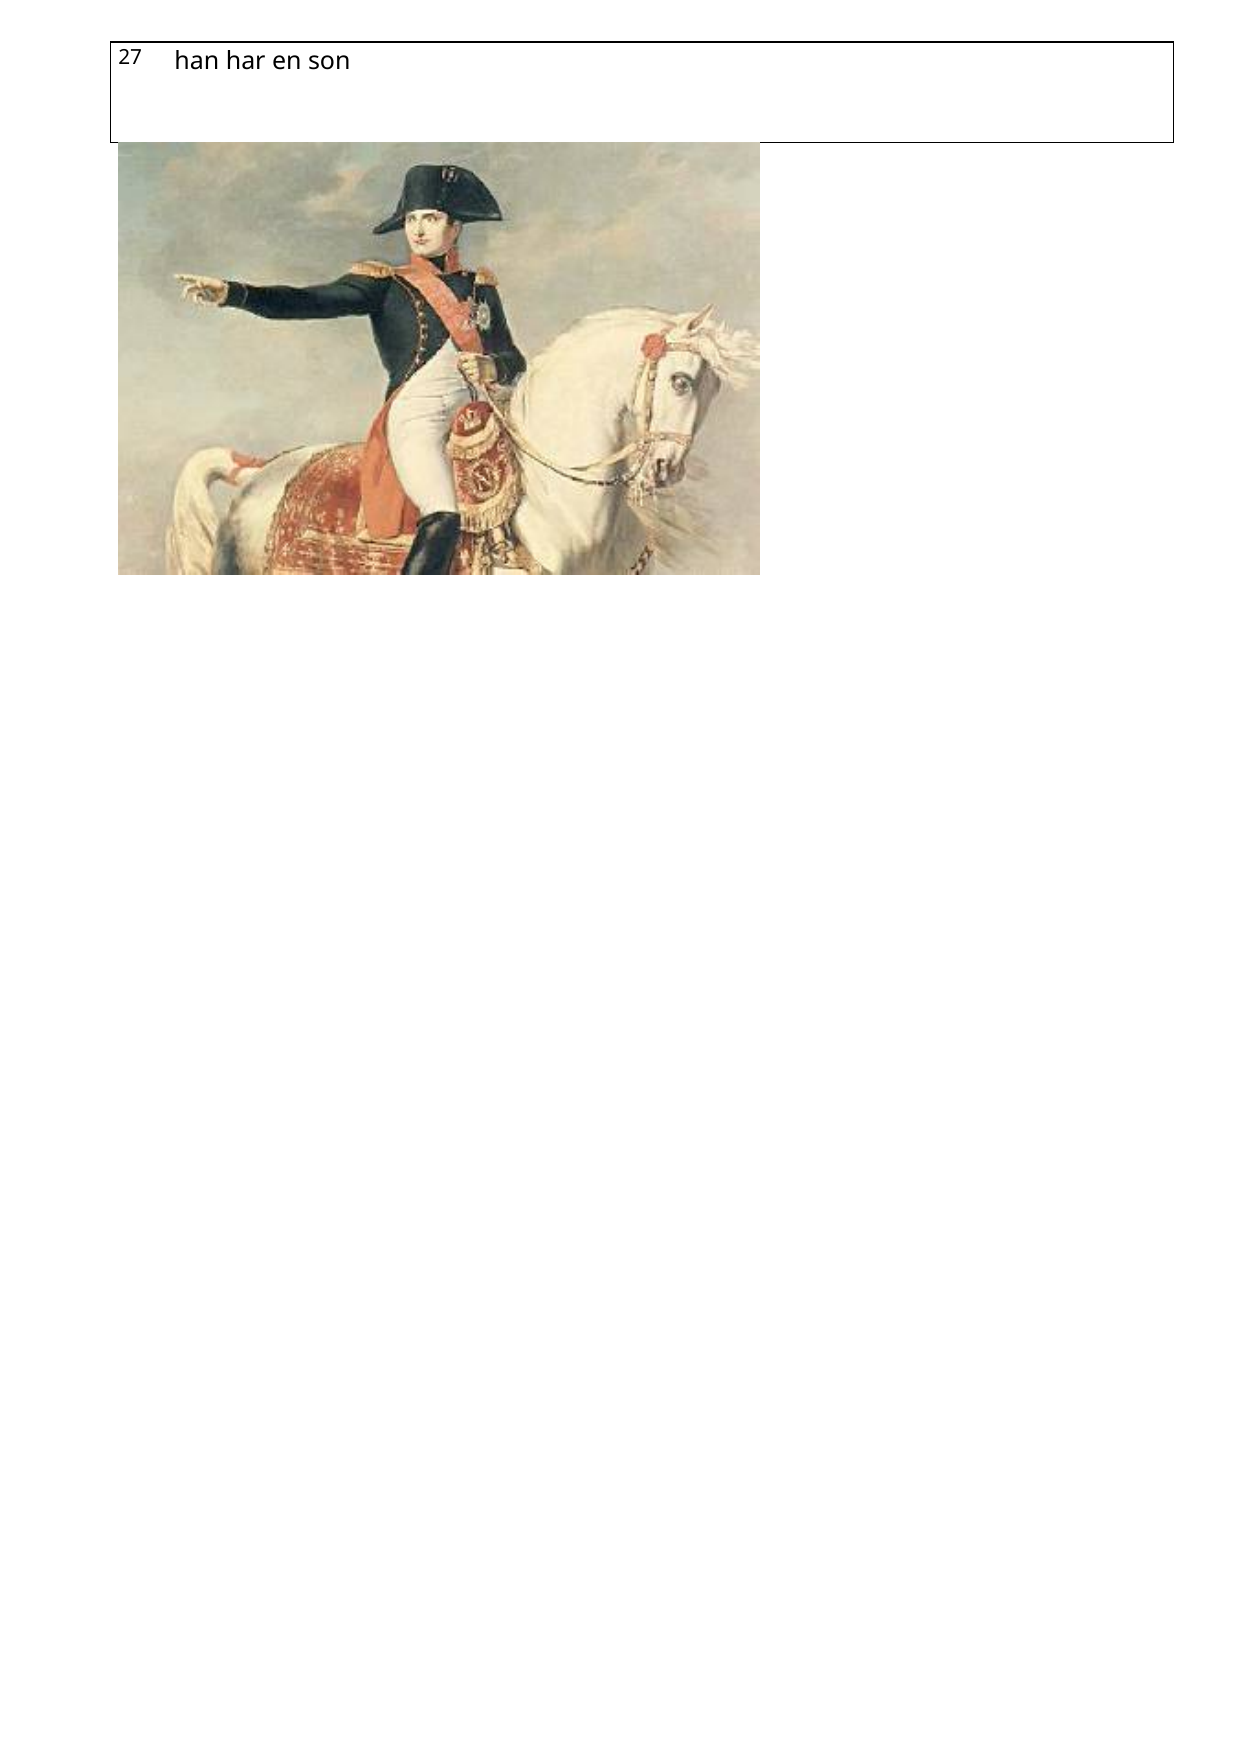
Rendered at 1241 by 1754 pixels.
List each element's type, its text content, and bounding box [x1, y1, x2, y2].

picture [118, 142, 760, 575]
table_cell [111, 43, 167, 142]
table_cell han har en son [167, 43, 1173, 142]
